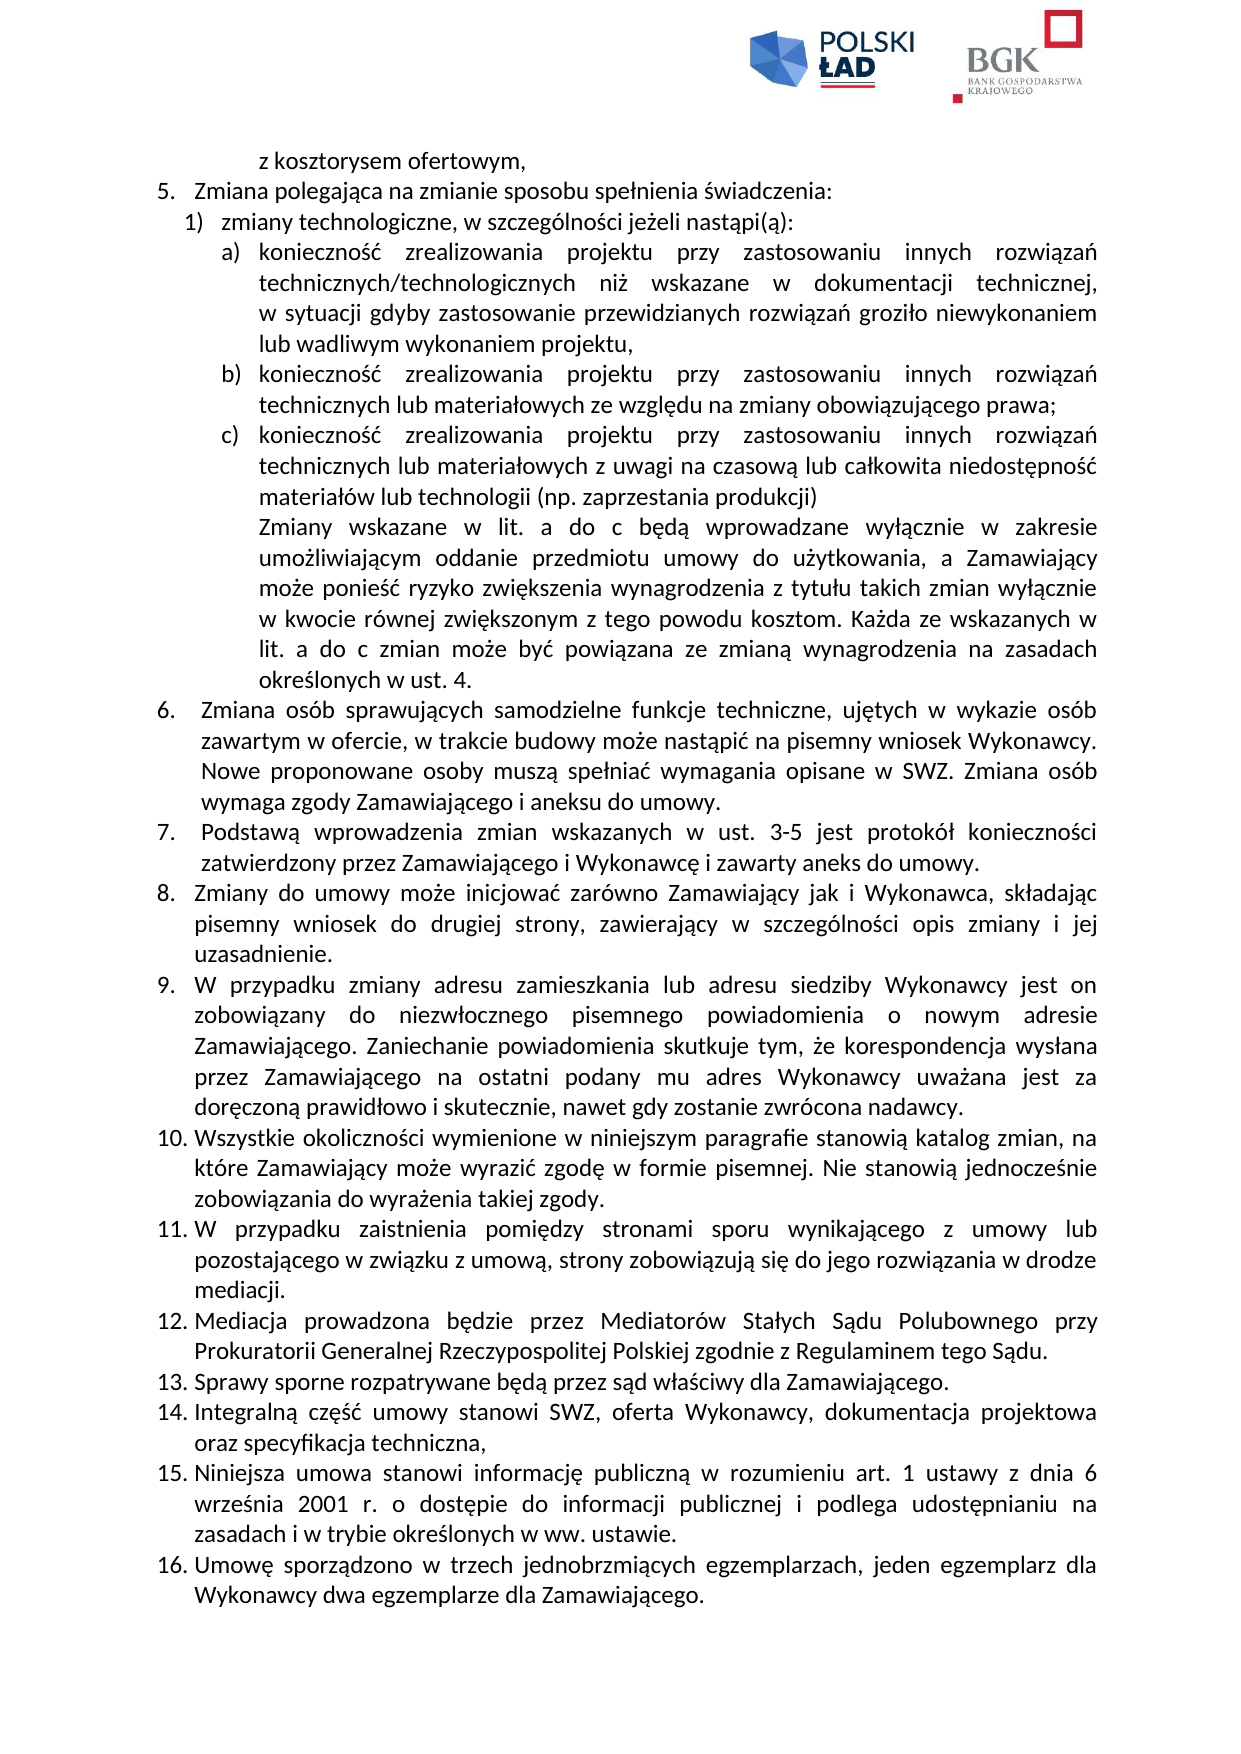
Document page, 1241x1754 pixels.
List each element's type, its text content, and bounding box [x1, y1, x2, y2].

list W przypadku zmiany adresu zamieszkania lub adresu siedziby Wykonawcy jest on zobowiązany do niezwłocznego pisemnego powiadomienia o nowym adresie Zamawiającego. Zaniechanie powiadomienia skutkuje tym, że korespondencja wysłana przez Zamawiającego na ostatni podany mu adres Wykonawcy uważana jest za doręczoną prawidłowo i skutecznie, nawet gdy zostanie zwrócona nadawcy. [157, 969, 1098, 1122]
list konieczność zrealizowania projektu przy zastosowaniu innych rozwiązań technicznych lub materiałowych ze względu na zmiany obowiązującego prawa; [221, 359, 1098, 420]
list konieczność zrealizowania projektu przy zastosowaniu innych rozwiązań technicznych/technologicznych niż wskazane w dokumentacji technicznej, w sytuacji gdyby zastosowanie przewidzianych rozwiązań groziło niewykonaniem lub wadliwym wykonaniem projektu, [221, 237, 1098, 359]
list Mediacja prowadzona będzie przez Mediatorów Stałych Sądu Polubownego przy Prokuratorii Generalnej Rzeczypospolitej Polskiej zgodnie z Regulaminem tego Sądu. [157, 1305, 1098, 1366]
list Niniejsza umowa stanowi informację publiczną w rozumieniu art. 1 ustawy z dnia 6 września 2001 r. o dostępie do informacji publicznej i podlega udostępnianiu na zasadach i w trybie określonych w ww. ustawie. [157, 1457, 1098, 1549]
list konieczność zrealizowania projektu przy zastosowaniu innych rozwiązań technicznych lub materiałowych z uwagi na czasową lub całkowita niedostępność materiałów lub technologii (np. zaprzestania produkcji) [221, 420, 1098, 511]
list Zmiana polegająca na zmianie sposobu spełnienia świadczenia: [157, 176, 1098, 206]
list Podstawą wprowadzenia zmian wskazanych w ust. 3-5 jest protokół konieczności zatwierdzony przez Zamawiającego i Wykonawcę i zawarty aneks do umowy. [157, 816, 1098, 877]
list Zmiany do umowy może inicjować zarówno Zamawiający jak i Wykonawca, składając pisemny wniosek do drugiej strony, zawierający w szczególności opis zmiany i jej uzasadnienie. [157, 877, 1098, 969]
list Sprawy sporne rozpatrywane będą przez sąd właściwy dla Zamawiającego. [157, 1366, 1098, 1396]
list Integralną część umowy stanowi SWZ, oferta Wykonawcy, dokumentacja projektowa oraz specyfikacja techniczna, [157, 1396, 1098, 1457]
text Zmiany wskazane w lit. a do c będą wprowadzane wyłącznie w zakresie umożliwiającym oddanie przedmiotu umowy do użytkowania, a Zamawiający może ponieść ryzyko zwiększenia wynagrodzenia z tytułu takich zmian wyłącznie w kwocie równej zwiększonym z tego powodu kosztom. Każda ze wskazanych w lit. a do c zmian może być powiązana ze zmianą wynagrodzenia na zasadach określonych w ust. 4. [258, 511, 1098, 694]
list Wszystkie okoliczności wymienione w niniejszym paragrafie stanowią katalog zmian, na które Zamawiający może wyrazić zgodę w formie pisemnej. Nie stanowią jednocześnie zobowiązania do wyrażenia takiej zgody. [157, 1122, 1098, 1213]
list zmiany technologiczne, w szczególności jeżeli nastąpi(ą): [183, 206, 1098, 237]
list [221, 145, 1098, 176]
list Zmiana osób sprawujących samodzielne funkcje techniczne, ujętych w wykazie osób zawartym w ofercie, w trakcie budowy może nastąpić na pisemny wniosek Wykonawcy. Nowe proponowane osoby muszą spełniać wymagania opisane w SWZ. Zmiana osób wymaga zgody Zamawiającego i aneksu do umowy. [157, 694, 1098, 816]
list W przypadku zaistnienia pomiędzy stronami sporu wynikającego z umowy lub pozostającego w związku z umową, strony zobowiązują się do jego rozwiązania w drodze mediacji. [157, 1213, 1098, 1305]
list Umowę sporządzono w trzech jednobrzmiących egzemplarzach, jeden egzemplarz dla Wykonawcy dwa egzemplarze dla Zamawiającego. [157, 1549, 1098, 1610]
